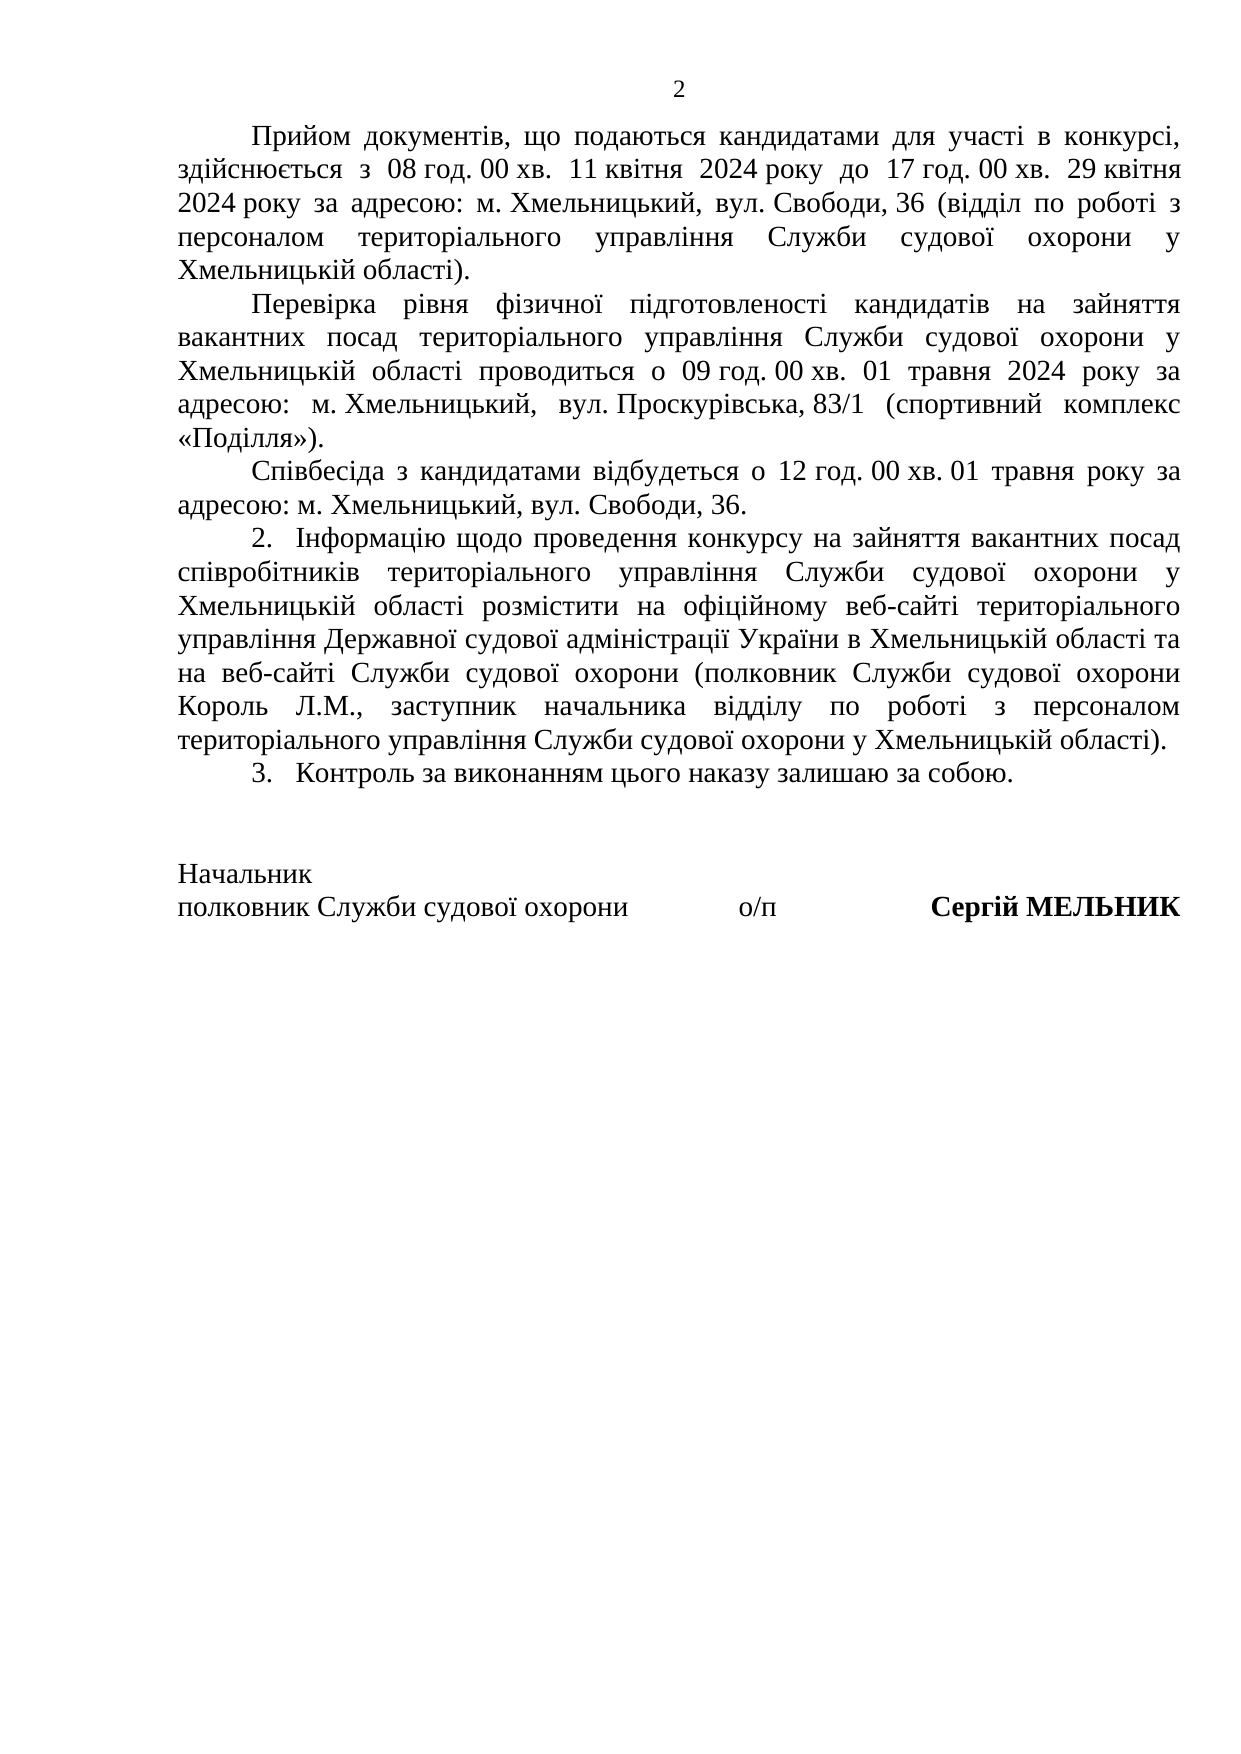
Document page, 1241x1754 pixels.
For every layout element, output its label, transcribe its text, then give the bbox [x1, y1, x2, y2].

list Прийом документів, що подаються кандидатами для участі в конкурсі, здійснюється з 08 год. 00 хв. 11 квітня 2024 року до 17 год. 00 хв. 29 квітня 2024 року за адресою: м. Хмельницький, вул. Свободи, 36 (відділ по роботі з персоналом територіального управління Служби судової охорони у Хмельницькій області). [177, 118, 1181, 286]
text Співбесіда з кандидатами відбудеться о 12 год. 00 хв. 01 травня року за адресою: м. Хмельницький, вул. Свободи, 36. [177, 453, 1181, 521]
text полковник Служби судової охорони о/п Сергій МЕЛЬНИК [177, 889, 1181, 923]
text Начальник [177, 856, 1181, 889]
text Перевірка рівня фізичної підготовленості кандидатів на зайняття вакантних посад територіального управління Служби судової охорони у Хмельницькій області проводиться о 09 год. 00 хв. 01 травня 2024 року за адресою: м. Хмельницький, вул. Проскурівська, 83/1 (спортивний комплекс «Поділля»). [177, 286, 1181, 453]
list Контроль за виконанням цього наказу залишаю за собою. [177, 755, 1181, 789]
list Інформацію щодо проведення конкурсу на зайняття вакантних посад співробітників територіального управління Служби судової охорони у Хмельницькій області розмістити на офіційному веб-сайті територіального управління Державної судової адміністрації України в Хмельницькій області та на веб-сайті Служби судової охорони (полковник Служби судової охорони Король Л.М., заступник начальника відділу по роботі з персоналом територіального управління Служби судової охорони у Хмельницькій області). [177, 521, 1181, 755]
